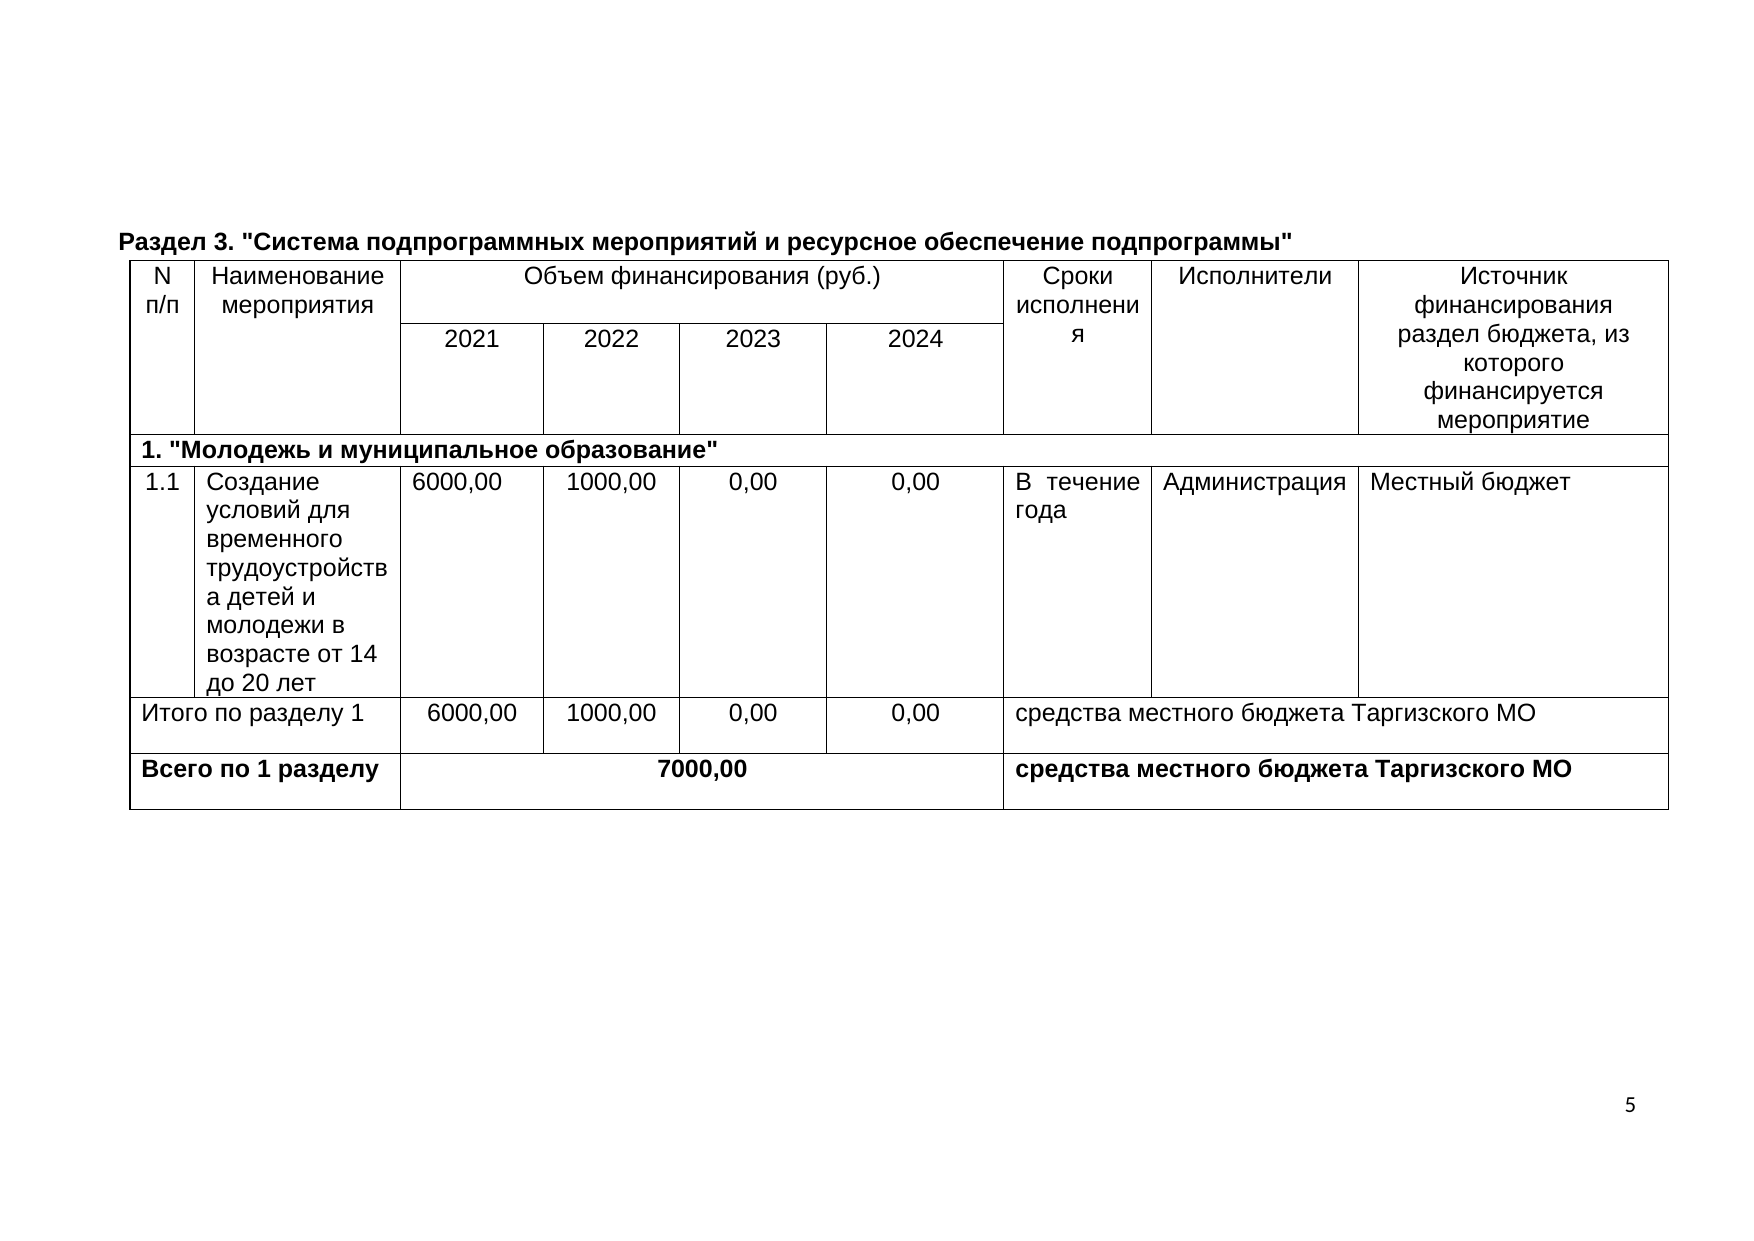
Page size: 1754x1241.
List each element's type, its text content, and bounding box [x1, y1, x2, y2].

table_header Объем финансирования (руб.) [401, 261, 1003, 323]
table_cell 0,00 [827, 467, 1003, 697]
table_cell 1000,00 [544, 467, 679, 697]
table_cell 0,00 [680, 698, 826, 753]
table_cell 2024 [827, 324, 1003, 434]
table_header N п/п [131, 261, 194, 434]
table_cell 0,00 [827, 698, 1003, 753]
table_cell 2023 [680, 324, 826, 434]
table_header Источник финансирования раздел бюджета, из которого финансируется мероприятие [1359, 261, 1668, 434]
table_cell 2022 [544, 324, 679, 434]
table_cell Администрация [1152, 467, 1358, 697]
table_cell средства местного бюджета Таргизского МО [1004, 754, 1668, 809]
table_cell 1. "Молодежь и муниципальное образование" [131, 435, 1668, 466]
table_cell средства местного бюджета Таргизского МО [1004, 698, 1668, 753]
table_cell Местный бюджет [1359, 467, 1668, 697]
table_cell Итого по разделу 1 [131, 698, 400, 753]
table_cell 1.1 [131, 467, 194, 697]
table_cell 2021 [401, 324, 543, 434]
table_header Исполнители [1152, 261, 1358, 434]
table_cell 1000,00 [544, 698, 679, 753]
table_header Наименование мероприятия [195, 261, 400, 434]
table_header Сроки исполнения [1004, 261, 1151, 434]
subtitle Раздел 3. "Система подпрограммных мероприятий и ресурсное обеспечение подпрограммы" [118, 227, 1636, 256]
table_cell 7000,00 [401, 754, 1003, 809]
table_cell В течение года [1004, 467, 1151, 697]
table_cell Всего по 1 разделу [131, 754, 400, 809]
table_cell 6000,00 [401, 698, 543, 753]
table_cell Создание условий для временного трудоустройства детей и молодежи в возрасте от 14 до 20 лет [195, 467, 400, 697]
table_cell 0,00 [680, 467, 826, 697]
table_cell 6000,00 [401, 467, 543, 697]
